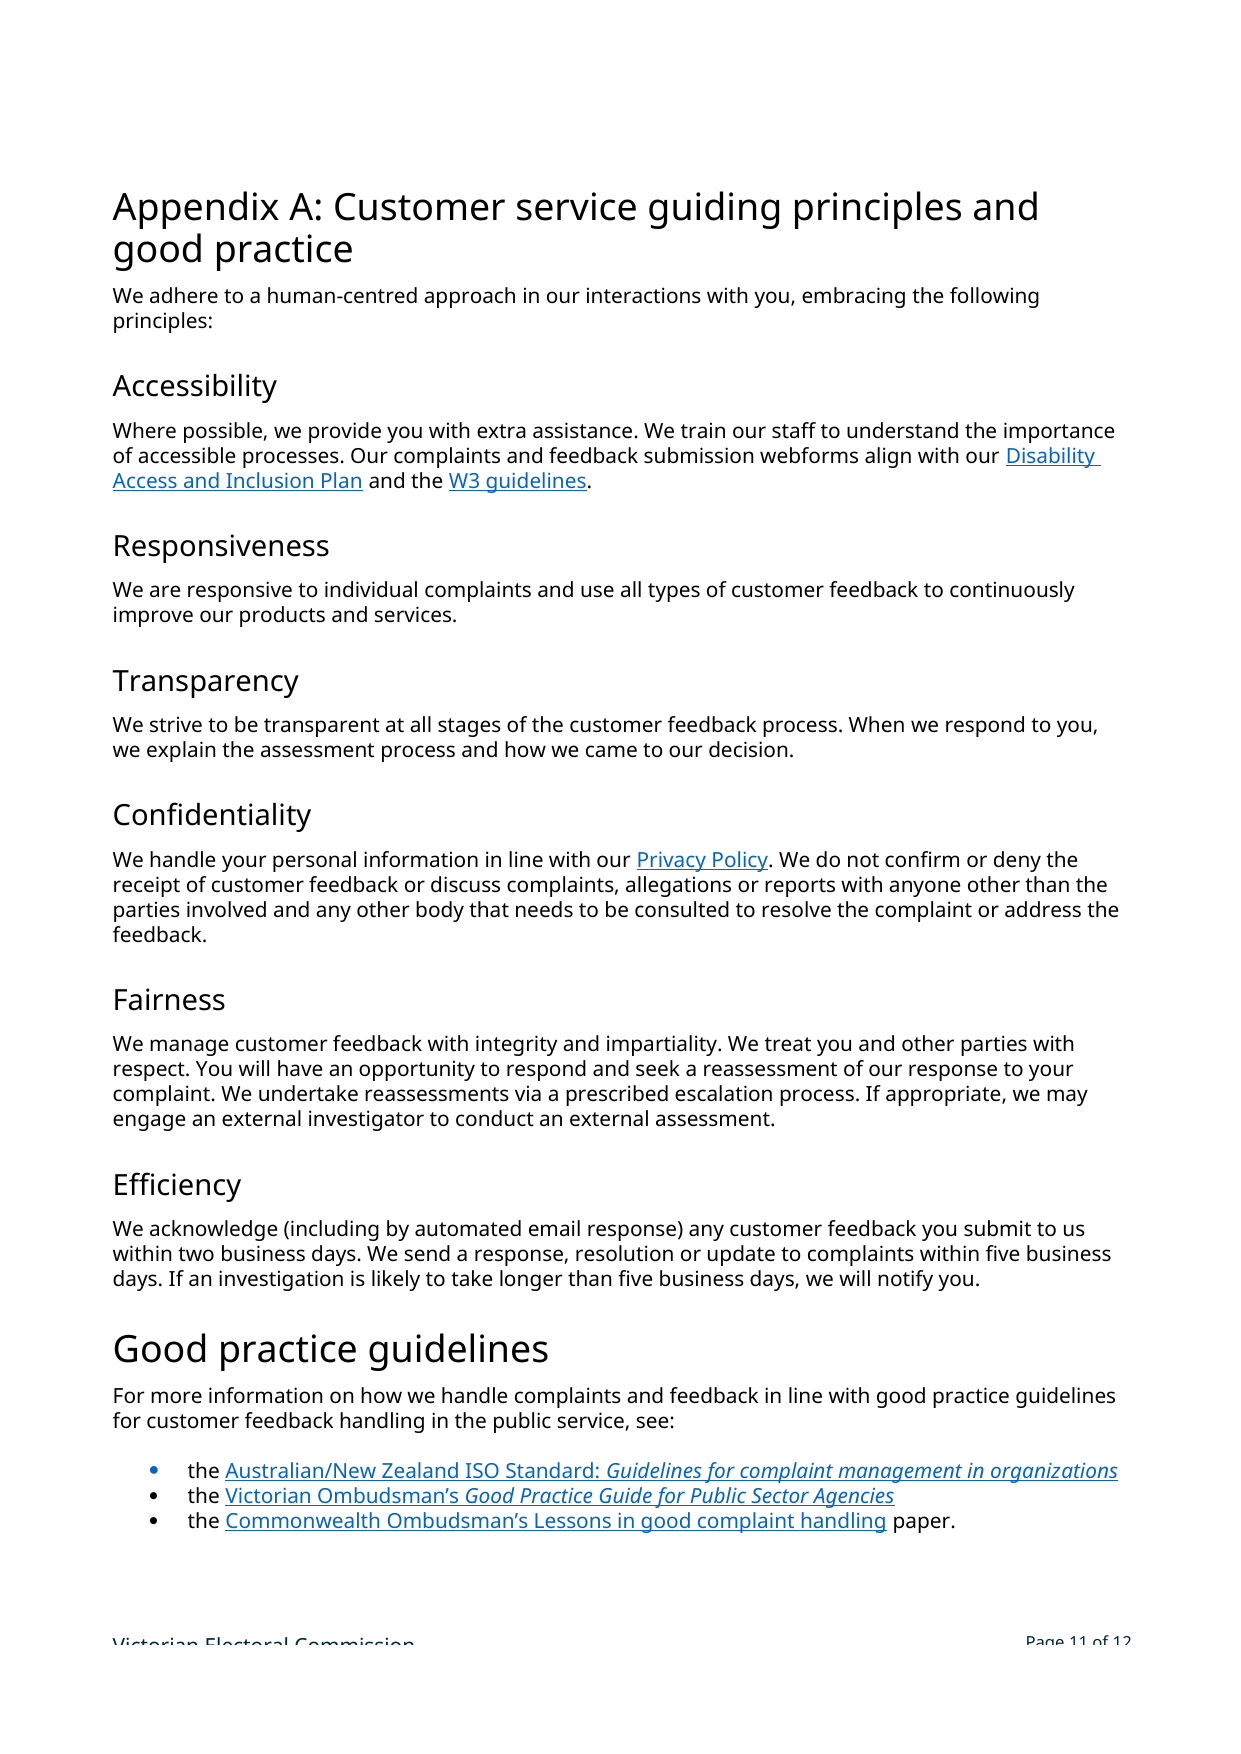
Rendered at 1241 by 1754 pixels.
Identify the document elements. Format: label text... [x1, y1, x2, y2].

text We adhere to a human-centred approach in our interactions with you, embracing the following principles: [112, 283, 1128, 333]
subtitle Good practice guidelines [112, 1329, 1128, 1371]
subtitle Efficiency [112, 1157, 1128, 1205]
subtitle Appendix A: Customer service guiding principles and good practice [112, 187, 1128, 271]
subtitle Fairness [112, 972, 1128, 1020]
list the Australian/New Zealand ISO Standard: Guidelines for complaint management in organizations [150, 1458, 1128, 1483]
text We acknowledge (including by automated email response) any customer feedback you submit to us within two business days. We send a response, resolution or update to complaints within five business days. If an investigation is likely to take longer than five business days, we will notify you. [112, 1216, 1128, 1291]
list the Commonwealth Ombudsman’s Lessons in good complaint handling paper. [150, 1508, 1128, 1533]
list the Victorian Ombudsman’s Good Practice Guide for Public Sector Agencies [150, 1483, 1128, 1508]
subtitle Transparency [112, 653, 1128, 701]
subtitle Accessibility [112, 358, 1128, 406]
text We handle your personal information in line with our Privacy Policy. We do not confirm or deny the receipt of customer feedback or discuss complaints, allegations or reports with anyone other than the parties involved and any other body that needs to be consulted to resolve the complaint or address the feedback. [112, 847, 1128, 947]
text We are responsive to individual complaints and use all types of customer feedback to continuously improve our products and services. [112, 578, 1128, 628]
subtitle Responsiveness [112, 518, 1128, 566]
subtitle Confidentiality [112, 787, 1128, 835]
text We strive to be transparent at all stages of the customer feedback process. When we respond to you, we explain the assessment process and how we came to our decision. [112, 712, 1128, 762]
text We manage customer feedback with integrity and impartiality. We treat you and other parties with respect. You will have an opportunity to respond and seek a reassessment of our response to your complaint. We undertake reassessments via a prescribed escalation process. If appropriate, we may engage an external investigator to conduct an external assessment. [112, 1032, 1128, 1132]
text Where possible, we provide you with extra assistance. We train our staff to understand the importance of accessible processes. Our complaints and feedback submission webforms align with our Disability Access and Inclusion Plan and the W3 guidelines. [112, 418, 1128, 493]
text For more information on how we handle complaints and feedback in line with good practice guidelines for customer feedback handling in the public service, see: [112, 1383, 1128, 1433]
